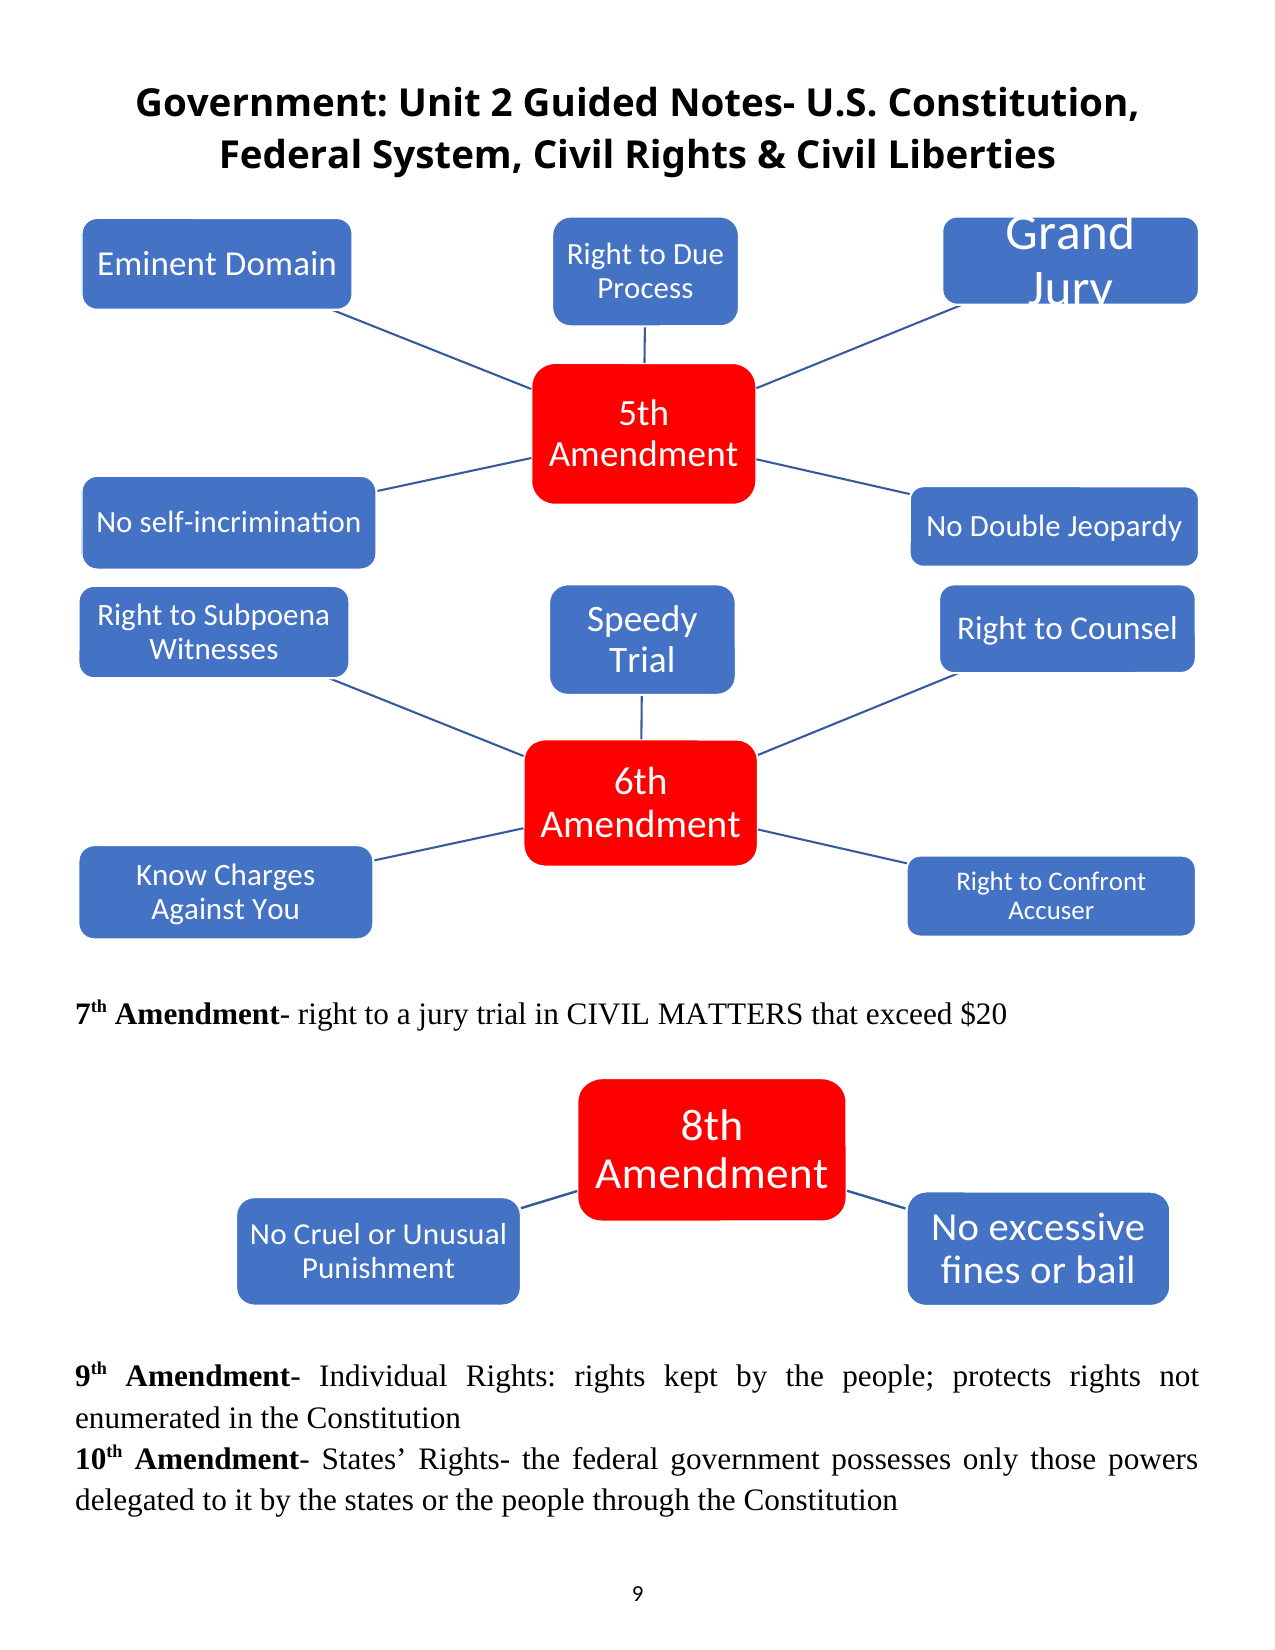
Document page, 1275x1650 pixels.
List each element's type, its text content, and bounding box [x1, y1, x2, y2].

text 10th Amendment- States’ Rights- the federal government possesses only those powers delegated to it by the states or the people through the Constitution [75, 1440, 1200, 1517]
text 7th Amendment- right to a jury trial in CIVIL MATTERS that exceed $20 [75, 995, 1200, 1031]
text 9th Amendment- Individual Rights: rights kept by the people; protects rights not enumerated in the Constitution [75, 1358, 1200, 1435]
